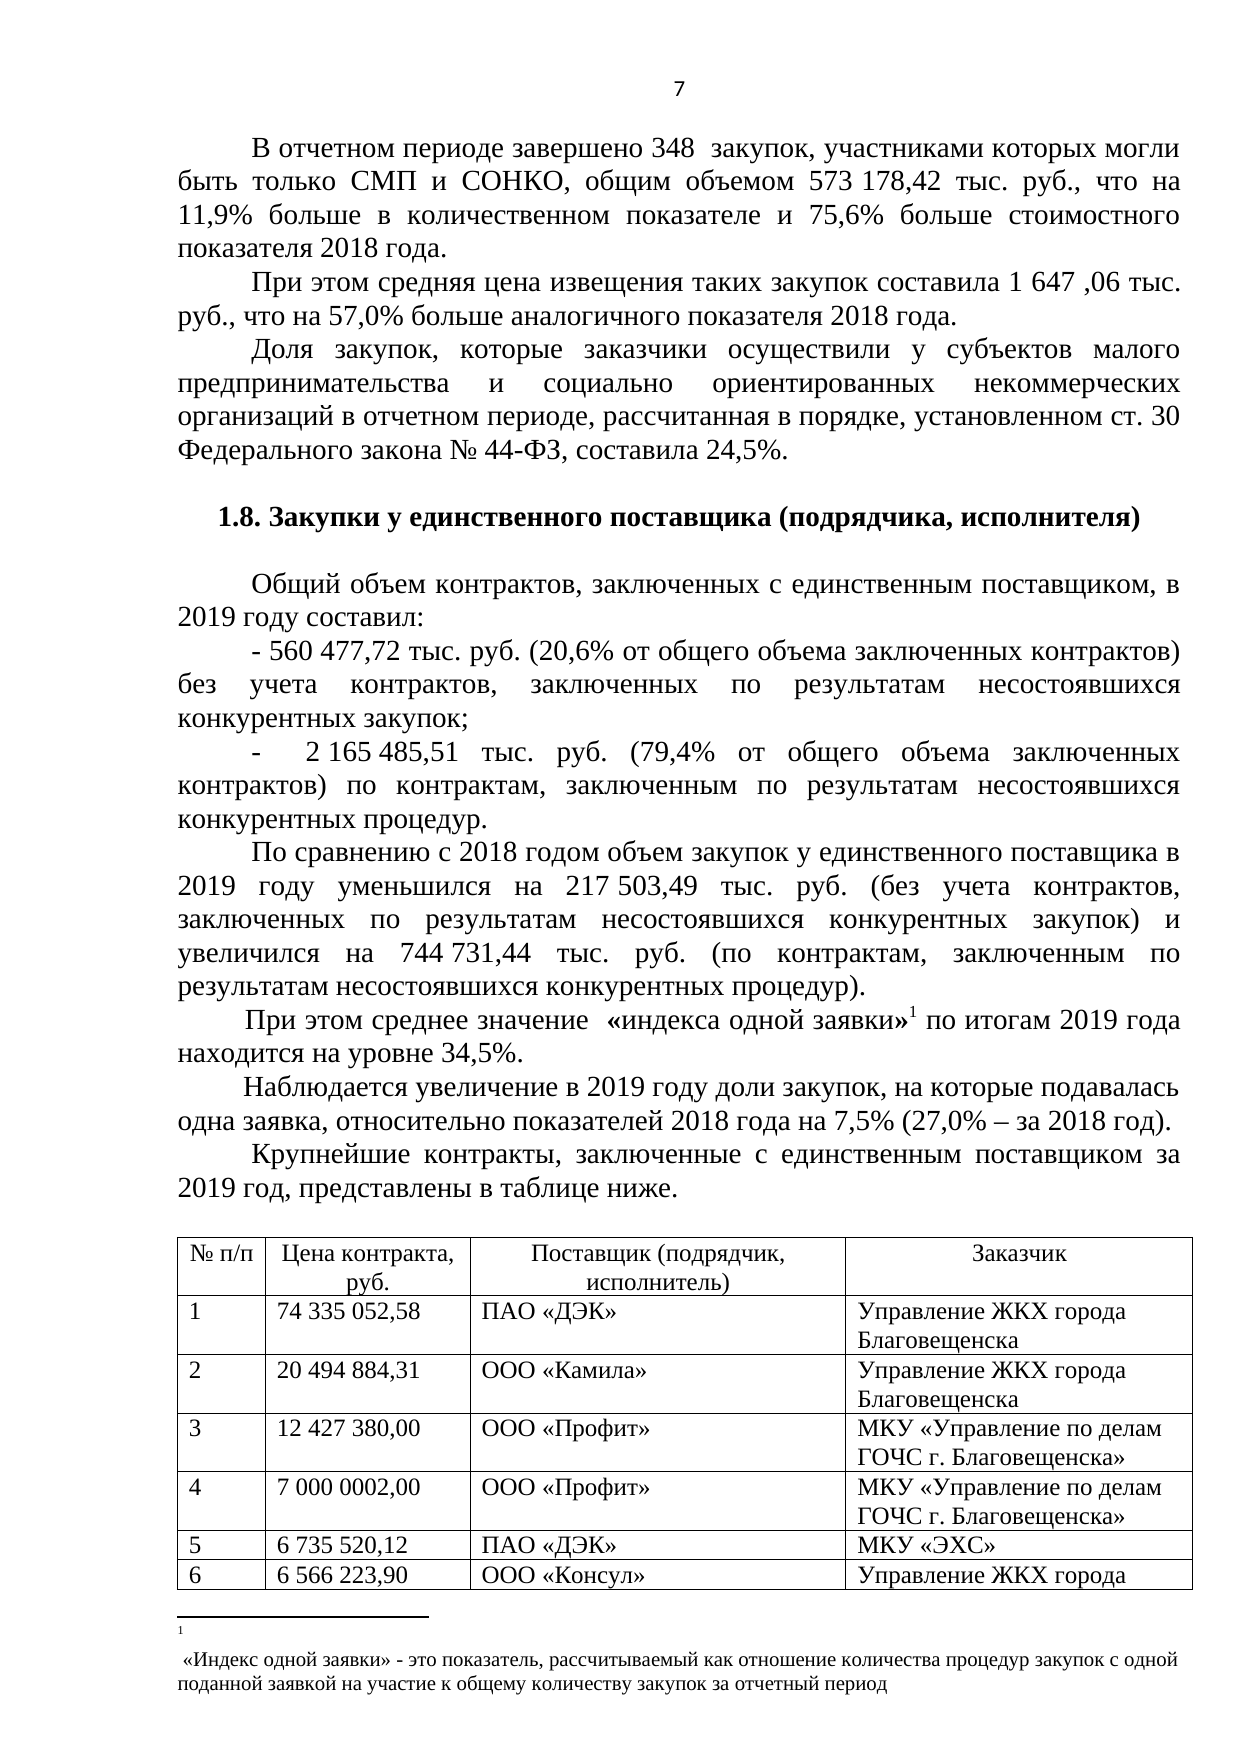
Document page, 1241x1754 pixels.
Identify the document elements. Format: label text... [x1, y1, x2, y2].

table_cell ООО «Камила» [471, 1355, 845, 1412]
table_header Заказчик [846, 1238, 1192, 1295]
table_cell ПАО «ДЭК» [471, 1296, 845, 1354]
text Доля закупок, которые заказчики осуществили у субъектов малого предпринимательства и социально ориентированных некоммерческих организаций в отчетном периоде, рассчитанная в порядке, установленном ст. 30 Федерального закона № 44-ФЗ, составила 24,5%. [177, 331, 1181, 465]
table_cell ООО «Консул» [471, 1560, 845, 1589]
table_header № п/п [178, 1238, 265, 1295]
table_header Поставщик (подрядчик, исполнитель) [471, 1238, 845, 1295]
text Общий объем контрактов, заключенных с единственным поставщиком, в 2019 году составил: [177, 566, 1181, 633]
table_cell ООО «Профит» [471, 1414, 845, 1471]
table_cell 3 [178, 1414, 265, 1471]
table_cell Управление ЖКХ города Благовещенска [846, 1296, 1192, 1354]
table_cell 7 000 0002,00 [266, 1472, 470, 1529]
table_cell 6 735 520,12 [266, 1531, 470, 1559]
table_cell 5 [178, 1531, 265, 1559]
table_cell Управление ЖКХ города Благовещенска [846, 1355, 1192, 1412]
text При этом среднее значение «индекса одной заявки» по итогам 2019 года находится на уровне 34,5%. [177, 1002, 1181, 1069]
table_cell ПАО «ДЭК» [471, 1531, 845, 1559]
table_cell МКУ «Управление по делам ГОЧС г. Благовещенска» [846, 1472, 1192, 1529]
text - 560 477,72 тыс. руб. (20,6% от общего объема заключенных контрактов) без учета контрактов, заключенных по результатам несостоявшихся конкурентных закупок; [177, 633, 1181, 734]
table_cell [846, 1560, 1192, 1589]
text При этом средняя цена извещения таких закупок составила 1 647 ,06 тыс. руб., что на 57,0% больше аналогичного показателя 2018 года. [177, 264, 1181, 331]
text В отчетном периоде завершено 348 закупок, участниками которых могли быть только СМП и СОНКО, общим объемом 573 178,42 тыс. руб., что на 11,9% больше в количественном показателе и 75,6% больше стоимостного показателя 2018 года. [177, 130, 1181, 264]
table_cell 12 427 380,00 [266, 1414, 470, 1471]
text - 2 165 485,51 тыс. руб. (79,4% от общего объема заключенных контрактов) по контрактам, заключенным по результатам несостоявшихся конкурентных процедур. [177, 734, 1181, 834]
text По сравнению с 2018 годом объем закупок у единственного поставщика в 2019 году уменьшился на 217 503,49 тыс. руб. (без учета контрактов, заключенных по результатам несостоявшихся конкурентных закупок) и увеличился на 744 731,44 тыс. руб. (по контрактам, заключенным по результатам несостоявшихся конкурентных процедур). [177, 834, 1181, 1002]
table_header Цена контракта, руб. [266, 1238, 470, 1295]
table_cell МКУ «Управление по делам ГОЧС г. Благовещенска» [846, 1414, 1192, 1471]
table_cell 2 [178, 1355, 265, 1412]
text Наблюдается увеличение в 2019 году доли закупок, на которые подавалась одна заявка, относительно показателей 2018 года на 7,5% (27,0% – за 2018 год). [177, 1069, 1181, 1136]
table_cell МКУ «ЭХС» [846, 1531, 1192, 1559]
table_cell 6 [178, 1560, 265, 1589]
text 1.8. Закупки у единственного поставщика (подрядчика, исполнителя) [177, 499, 1181, 532]
table_cell 20 494 884,31 [266, 1355, 470, 1412]
table_cell 6 566 223,90 [266, 1560, 470, 1589]
table_cell 1 [178, 1296, 265, 1354]
table_cell ООО «Профит» [471, 1472, 845, 1529]
table_cell 4 [178, 1472, 265, 1529]
table_cell 74 335 052,58 [266, 1296, 470, 1354]
text Крупнейшие контракты, заключенные с единственным поставщиком за 2019 год, представлены в таблице ниже. [177, 1136, 1181, 1203]
